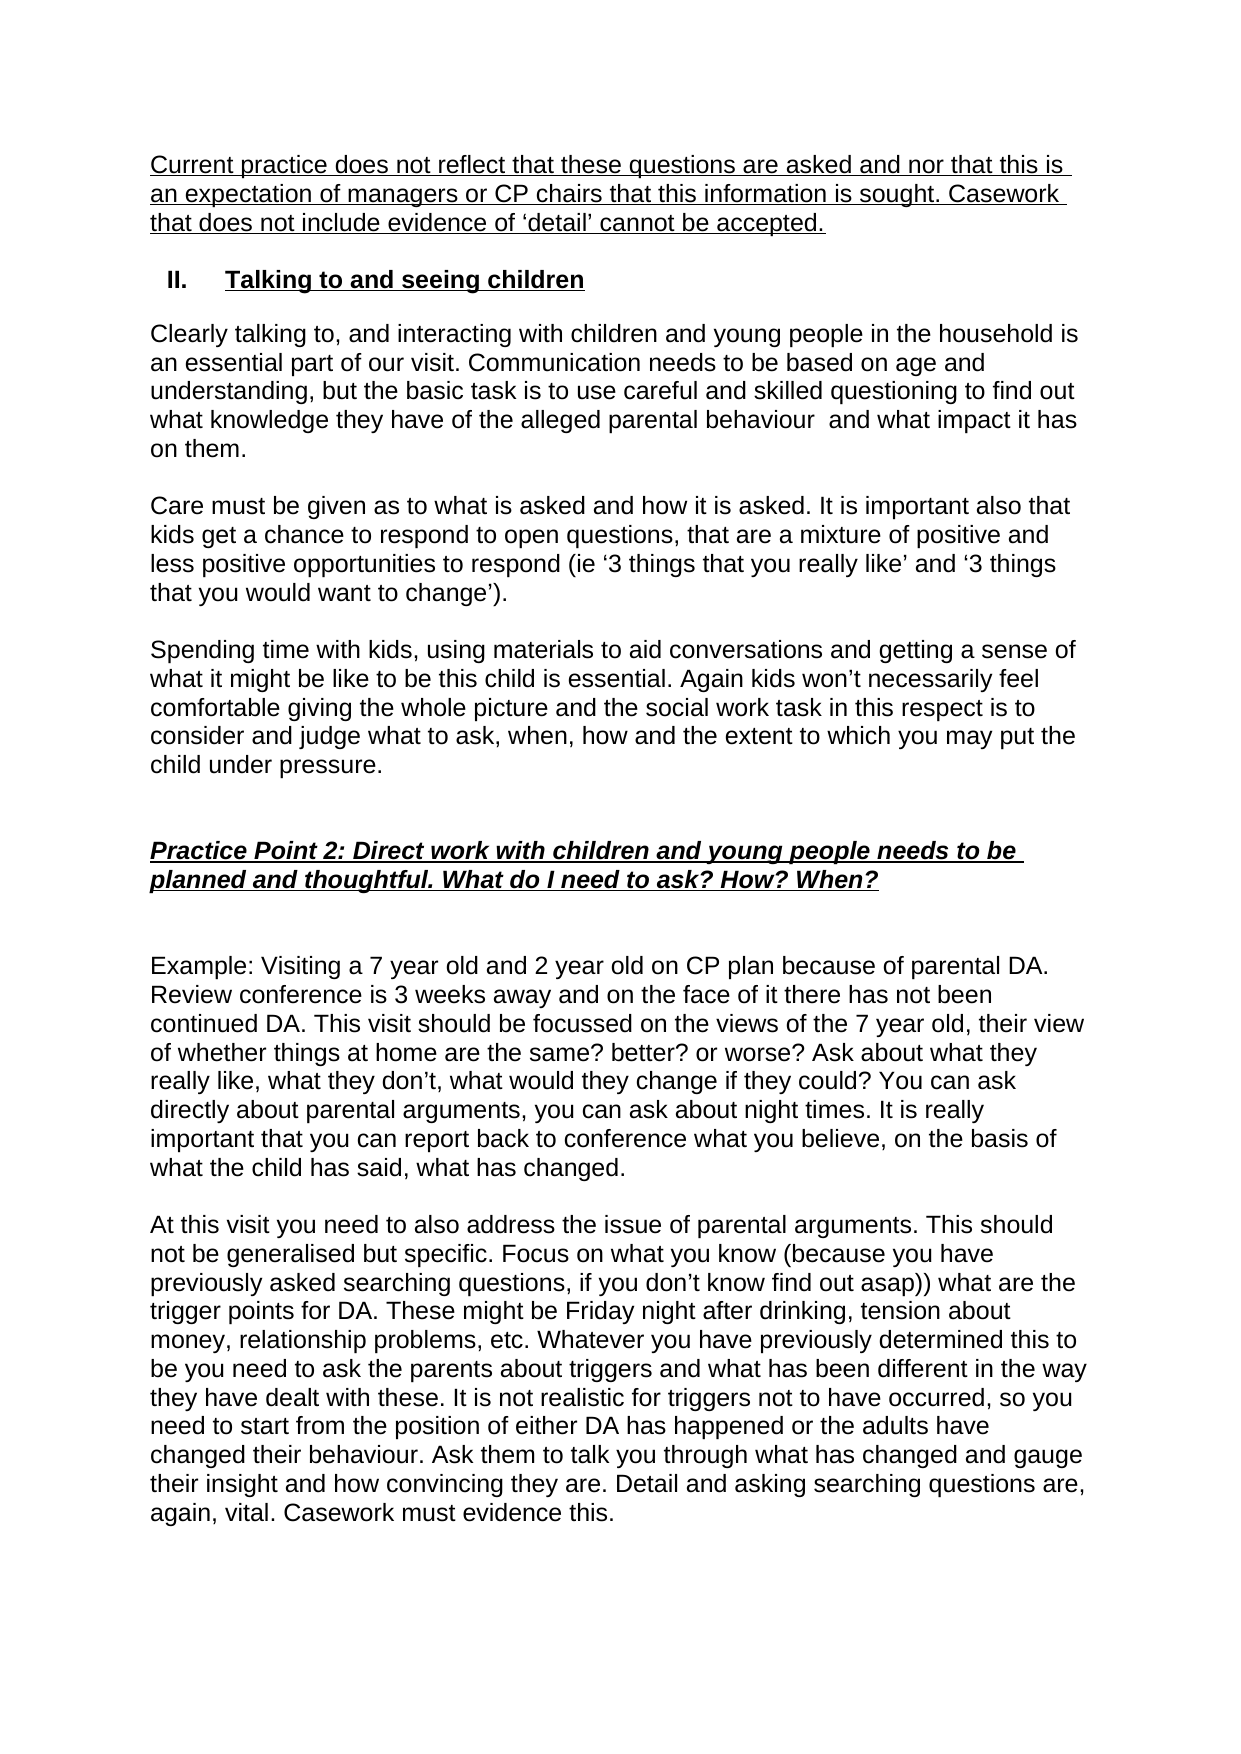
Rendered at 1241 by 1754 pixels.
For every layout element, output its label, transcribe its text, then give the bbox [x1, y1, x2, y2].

text Practice Point 2: Direct work with children and young people needs to be planned and thoughtful. What do I need to ask? How? When? [150, 836, 1090, 894]
text Current practice does not reflect that these questions are asked and nor that this is an expectation of managers or CP chairs that this information is sought. Casework that does not include evidence of ‘detail’ cannot be accepted. [150, 150, 1090, 236]
text Clearly talking to, and interacting with children and young people in the household is an essential part of our visit. Communication needs to be based on age and understanding, but the basic task is to use careful and skilled questioning to find out what knowledge they have of the alleged parental behaviour and what impact it has on them. [150, 319, 1090, 463]
text At this visit you need to also address the issue of parental arguments. This should not be generalised but specific. Focus on what you know (because you have previously asked searching questions, if you don’t know find out asap)) what are the trigger points for DA. These might be Friday night after drinking, tension about money, relationship problems, etc. Whatever you have previously determined this to be you need to ask the parents about triggers and what has been different in the way they have dealt with these. It is not realistic for triggers not to have occurred, so you need to start from the position of either DA has happened or the adults have changed their behaviour. Ask them to talk you through what has changed and gauge their insight and how convincing they are. Detail and asking searching questions are, again, vital. Casework must evidence this. [150, 1210, 1090, 1526]
text Spending time with kids, using materials to aid conversations and getting a sense of what it might be like to be this child is essential. Again kids won’t necessarily feel comfortable giving the whole picture and the social work task in this respect is to consider and judge what to ask, when, how and the extent to which you may put the child under pressure. [150, 635, 1090, 779]
text Care must be given as to what is asked and how it is asked. It is important also that kids get a chance to respond to open questions, that are a mixture of positive and less positive opportunities to respond (ie ‘3 things that you really like’ and ‘3 things that you would want to change’). [150, 491, 1090, 606]
text Example: Visiting a 7 year old and 2 year old on CP plan because of parental DA. Review conference is 3 weeks away and on the face of it there has not been continued DA. This visit should be focussed on the views of the 7 year old, their view of whether things at home are the same? better? or worse? Ask about what they really like, what they don’t, what would they change if they could? You can ask directly about parental arguments, you can ask about night times. It is really important that you can report back to conference what you believe, on the basis of what the child has said, what has changed. [150, 951, 1090, 1181]
list Talking to and seeing children [187, 265, 1090, 294]
